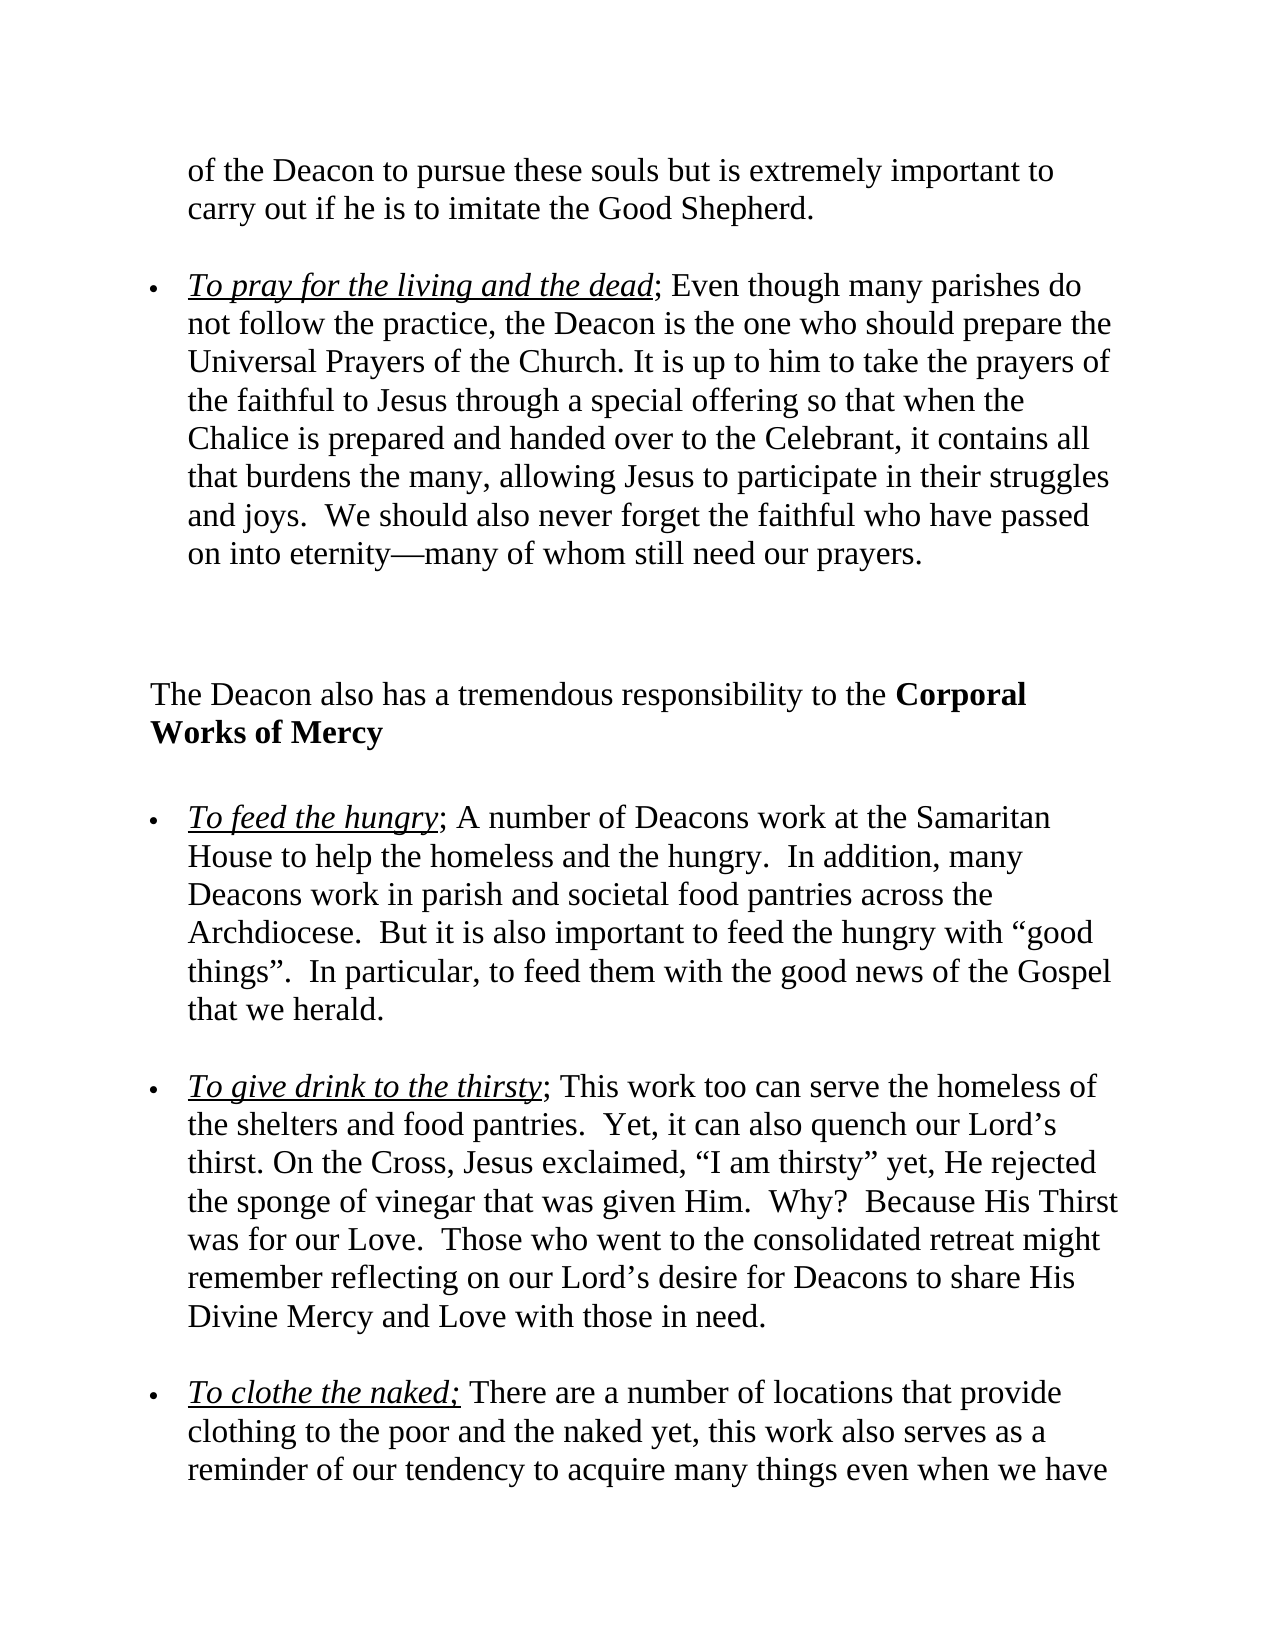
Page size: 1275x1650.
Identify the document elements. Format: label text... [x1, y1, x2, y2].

list To feed the hungry; A number of Deacons work at the Samaritan House to help the homeless and the hungry. In addition, many Deacons work in parish and societal food pantries across the Archdiocese. But it is also important to feed the hungry with “good things”. In particular, to feed them with the good news of the Gospel that we herald. [150, 797, 1125, 1027]
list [150, 150, 1125, 227]
list To give drink to the thirsty; This work too can serve the homeless of the shelters and food pantries. Yet, it can also quench our Lord’s thirst. On the Cross, Jesus exclaimed, “I am thirsty” yet, He rejected the sponge of vinegar that was given Him. Why? Because His Thirst was for our Love. Those who went to the consolidated retreat might remember reflecting on our Lord’s desire for Deacons to share His Divine Mercy and Love with those in need. [150, 1066, 1125, 1334]
list To pray for the living and the dead; Even though many parishes do not follow the practice, the Deacon is the one who should prepare the Universal Prayers of the Church. It is up to him to take the prayers of the faithful to Jesus through a special offering so that when the Chalice is prepared and handed over to the Celebrant, it contains all that burdens the many, allowing Jesus to participate in their struggles and joys. We should also never forget the faithful who have passed on into eternity—many of whom still need our prayers. [150, 265, 1125, 572]
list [150, 1372, 1125, 1487]
text The Deacon also has a tremendous responsibility to the Corporal Works of Mercy [150, 674, 1125, 751]
